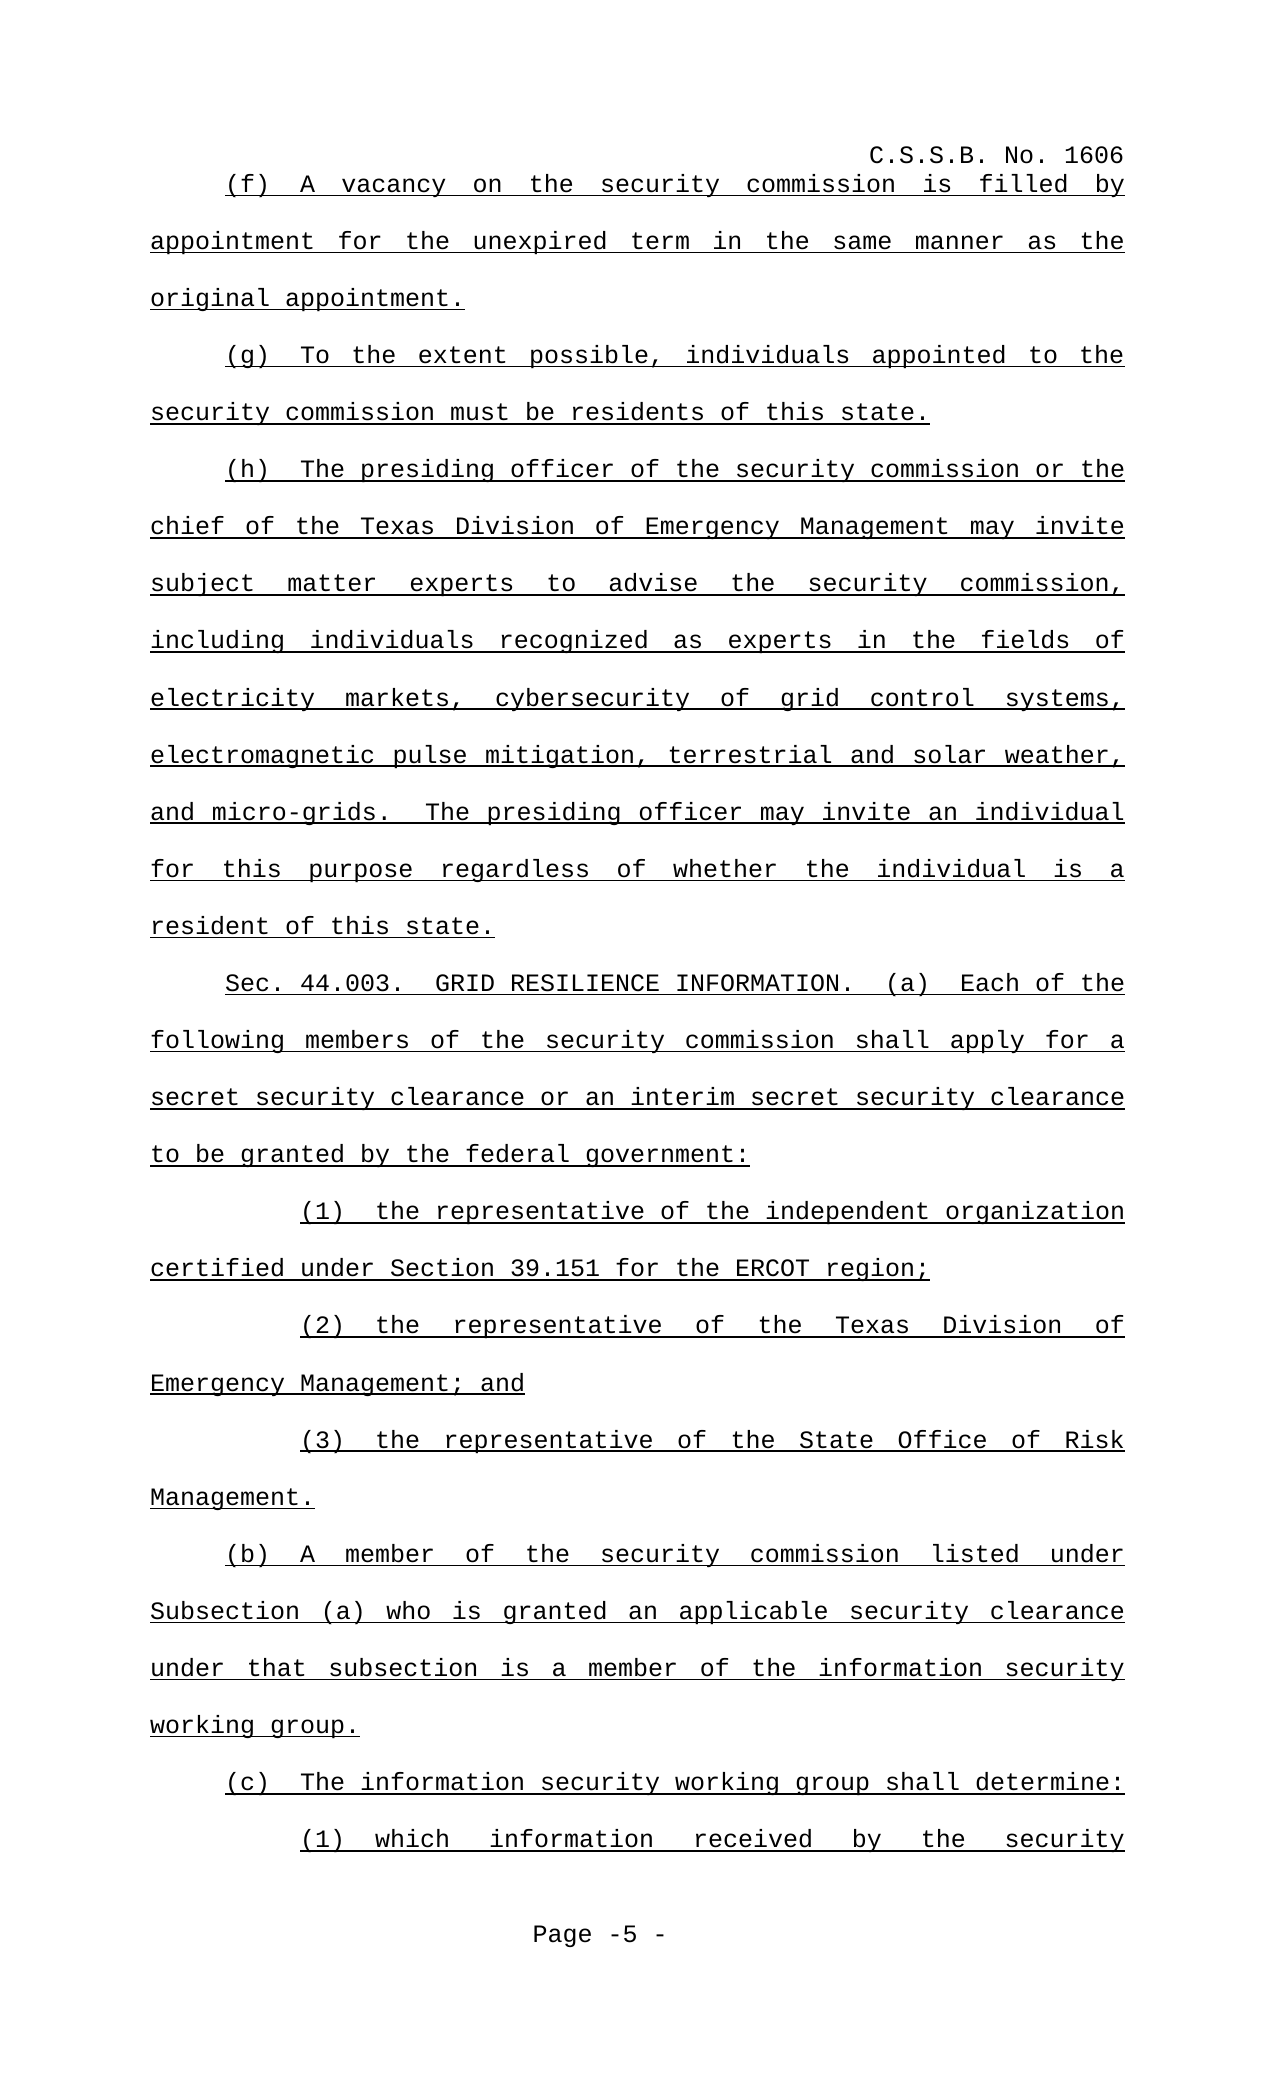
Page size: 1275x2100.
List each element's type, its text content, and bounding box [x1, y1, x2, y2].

text (c) The information security working group shall determine: [150, 1769, 1125, 1798]
text (1) the representative of the independent organization certified under Section 39.151 for the ERCOT region; [150, 1199, 1125, 1284]
text (h) The presiding officer of the security commission or the chief of the Texas Division of Emergency Management may invite subject matter experts to advise the security commission, including individuals recognized as experts in the fields of electricity markets, cybersecurity of grid control systems, electromagnetic pulse mitigation, terrestrial and solar weather, and micro-grids. The presiding officer may invite an individual for this purpose regardless of whether the individual is a resident of this state. [150, 710, 1125, 765]
text (g) To the extent possible, individuals appointed to the security commission must be residents of this state. [150, 342, 1125, 428]
text (h) The presiding officer of the security commission or the chief of the Texas Division of Emergency Management may invite subject matter experts to advise the security commission, including individuals recognized as experts in the fields of electricity markets, cybersecurity of grid control systems, electromagnetic pulse mitigation, terrestrial and solar weather, and micro-grids. The presiding officer may invite an individual for this purpose regardless of whether the individual is a resident of this state. [150, 881, 1125, 942]
text (3) the representative of the State Office of Risk Management. [150, 1427, 1125, 1513]
text (h) The presiding officer of the security commission or the chief of the Texas Division of Emergency Management may invite subject matter experts to advise the security commission, including individuals recognized as experts in the fields of electricity markets, cybersecurity of grid control systems, electromagnetic pulse mitigation, terrestrial and solar weather, and micro-grids. The presiding officer may invite an individual for this purpose regardless of whether the individual is a resident of this state. [150, 457, 1125, 537]
text (b) A member of the security commission listed under Subsection (a) who is granted an applicable security clearance under that subsection is a member of the information security working group. [150, 1680, 1125, 1741]
text (h) The presiding officer of the security commission or the chief of the Texas Division of Emergency Management may invite subject matter experts to advise the security commission, including individuals recognized as experts in the fields of electricity markets, cybersecurity of grid control systems, electromagnetic pulse mitigation, terrestrial and solar weather, and micro-grids. The presiding officer may invite an individual for this purpose regardless of whether the individual is a resident of this state. [150, 539, 1125, 594]
text (h) The presiding officer of the security commission or the chief of the Texas Division of Emergency Management may invite subject matter experts to advise the security commission, including individuals recognized as experts in the fields of electricity markets, cybersecurity of grid control systems, electromagnetic pulse mitigation, terrestrial and solar weather, and micro-grids. The presiding officer may invite an individual for this purpose regardless of whether the individual is a resident of this state. [150, 596, 1125, 651]
text (f) A vacancy on the security commission is filled by appointment for the unexpired term in the same manner as the original appointment. [150, 171, 1125, 252]
text (h) The presiding officer of the security commission or the chief of the Texas Division of Emergency Management may invite subject matter experts to advise the security commission, including individuals recognized as experts in the fields of electricity markets, cybersecurity of grid control systems, electromagnetic pulse mitigation, terrestrial and solar weather, and micro-grids. The presiding officer may invite an individual for this purpose regardless of whether the individual is a resident of this state. [150, 767, 1125, 822]
text (h) The presiding officer of the security commission or the chief of the Texas Division of Emergency Management may invite subject matter experts to advise the security commission, including individuals recognized as experts in the fields of electricity markets, cybersecurity of grid control systems, electromagnetic pulse mitigation, terrestrial and solar weather, and micro-grids. The presiding officer may invite an individual for this purpose regardless of whether the individual is a resident of this state. [150, 824, 1125, 880]
text Sec. 44.003. GRID RESILIENCE INFORMATION. (a) Each of the following members of the security commission shall apply for a secret security clearance or an interim secret security clearance to be granted by the federal government: [150, 1052, 1125, 1108]
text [150, 1827, 1125, 1855]
text (b) A member of the security commission listed under Subsection (a) who is granted an applicable security clearance under that subsection is a member of the information security working group. [150, 1623, 1125, 1679]
text (b) A member of the security commission listed under Subsection (a) who is granted an applicable security clearance under that subsection is a member of the information security working group. [150, 1541, 1125, 1622]
text (h) The presiding officer of the security commission or the chief of the Texas Division of Emergency Management may invite subject matter experts to advise the security commission, including individuals recognized as experts in the fields of electricity markets, cybersecurity of grid control systems, electromagnetic pulse mitigation, terrestrial and solar weather, and micro-grids. The presiding officer may invite an individual for this purpose regardless of whether the individual is a resident of this state. [150, 653, 1125, 708]
text (f) A vacancy on the security commission is filled by appointment for the unexpired term in the same manner as the original appointment. [150, 253, 1125, 314]
text (2) the representative of the Texas Division of Emergency Management; and [150, 1313, 1125, 1398]
text Sec. 44.003. GRID RESILIENCE INFORMATION. (a) Each of the following members of the security commission shall apply for a secret security clearance or an interim secret security clearance to be granted by the federal government: [150, 1110, 1125, 1170]
text Sec. 44.003. GRID RESILIENCE INFORMATION. (a) Each of the following members of the security commission shall apply for a secret security clearance or an interim secret security clearance to be granted by the federal government: [150, 970, 1125, 1051]
